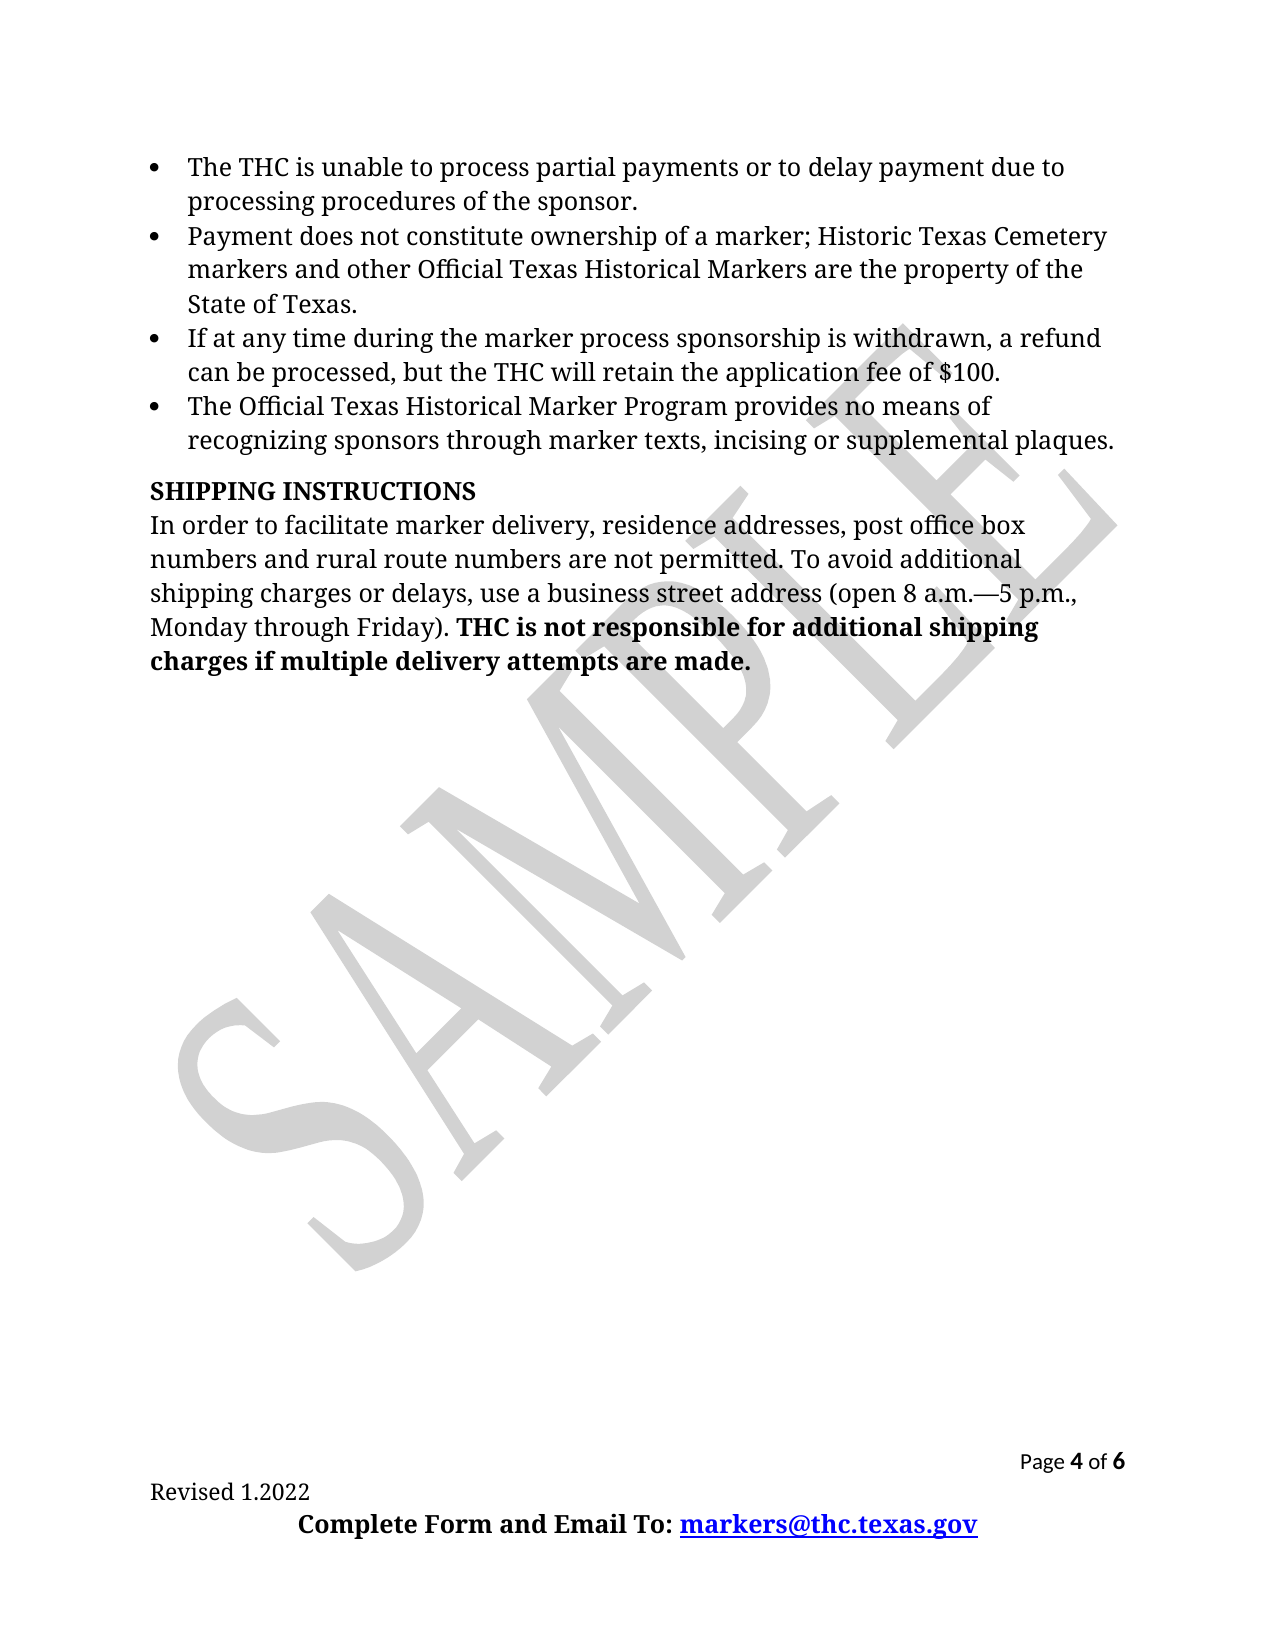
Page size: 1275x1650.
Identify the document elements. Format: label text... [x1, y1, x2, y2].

text SHIPPING INSTRUCTIONS [150, 473, 1125, 508]
list The Official Texas Historical Marker Program provides no means of recognizing sponsors through marker texts, incising or supplemental plaques. [150, 388, 1125, 457]
list If at any time during the marker process sponsorship is withdrawn, a refund can be processed, but the THC will retain the application fee of $100. [150, 320, 1125, 388]
list Payment does not constitute ownership of a marker; Historic Texas Cemetery markers and other Official Texas Historical Markers are the property of the State of Texas. [150, 218, 1125, 320]
list The THC is unable to process partial payments or to delay payment due to processing procedures of the sponsor. [150, 150, 1125, 218]
text In order to facilitate marker delivery, residence addresses, post office box numbers and rural route numbers are not permitted. To avoid additional shipping charges or delays, use a business street address (open 8 a.m.—5 p.m., Monday through Friday). THC is not responsible for additional shipping charges if multiple delivery attempts are made. [150, 508, 1125, 678]
